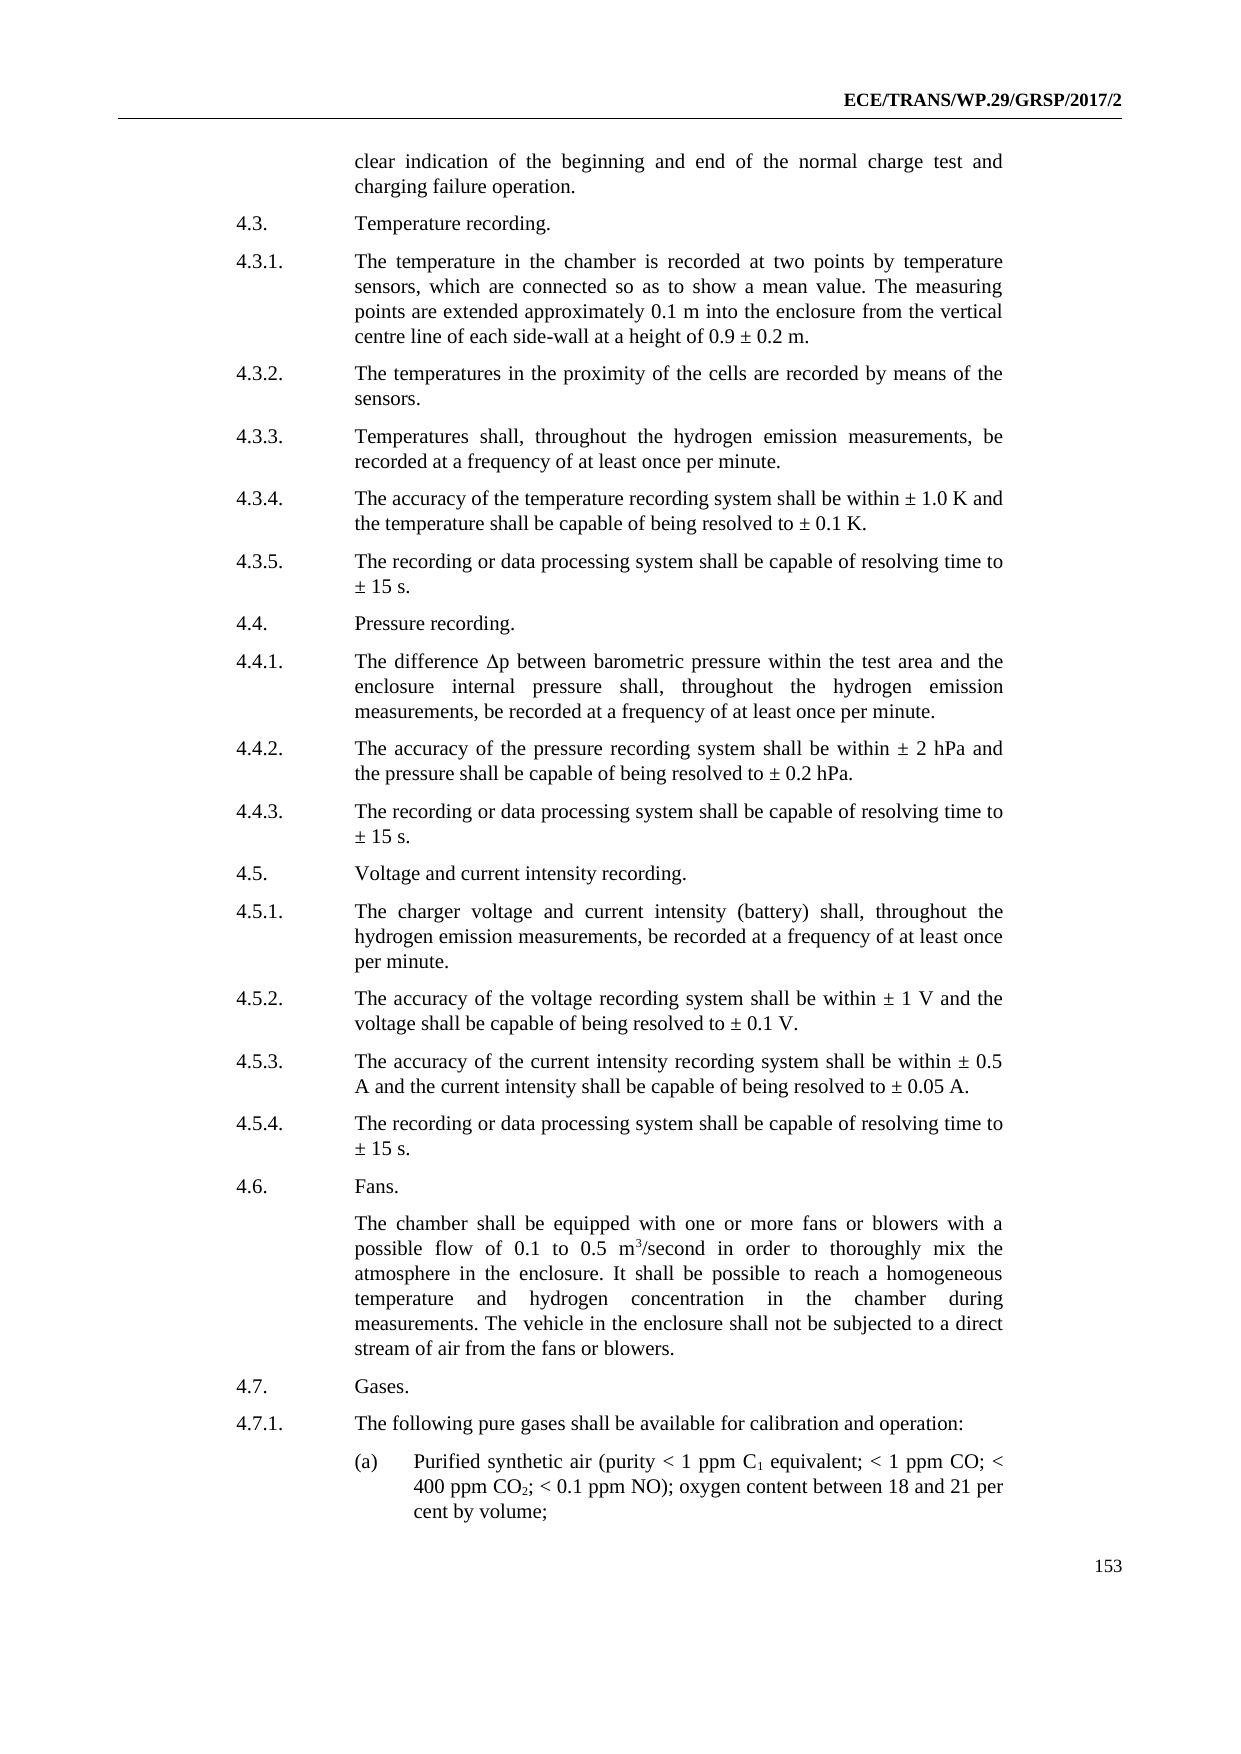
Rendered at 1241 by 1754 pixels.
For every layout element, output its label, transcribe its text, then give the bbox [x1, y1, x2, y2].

text 4.5.2. The accuracy of the voltage recording system shall be within ± 1 V and the voltage shall be capable of being resolved to ± 0.1 V. [236, 985, 1004, 1035]
text 4.3.1. The temperature in the chamber is recorded at two points by temperature sensors, which are connected so as to show a mean value. The measuring points are extended approximately 0.1 m into the enclosure from the vertical centre line of each side-wall at a height of 0.9 ± 0.2 m. [236, 248, 1004, 348]
text 4.5.3. The accuracy of the current intensity recording system shall be within ± 0.5 A and the current intensity shall be capable of being resolved to ± 0.05 A. [236, 1048, 1004, 1098]
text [236, 148, 1004, 198]
text The chamber shall be equipped with one or more fans or blowers with a possible flow of 0.1 to 0.5 m3/second in order to thoroughly mix the atmosphere in the enclosure. It shall be possible to reach a homogeneous temperature and hydrogen concentration in the chamber during measurements. The vehicle in the enclosure shall not be subjected to a direct stream of air from the fans or blowers. [236, 1210, 1004, 1360]
text 4.5.4. The recording or data processing system shall be capable of resolving time to ± 15 s. [236, 1110, 1004, 1160]
text 4.4.2. The accuracy of the pressure recording system shall be within ± 2 hPa and the pressure shall be capable of being resolved to ± 0.2 hPa. [236, 735, 1004, 785]
text 4.4.3. The recording or data processing system shall be capable of resolving time to ± 15 s. [236, 798, 1004, 848]
text 4.6. Fans. [236, 1173, 1004, 1198]
text (a) Purified synthetic air (purity < 1 ppm C1 equivalent; < 1 ppm CO; < 400 ppm CO2; < 0.1 ppm NO); oxygen content between 18 and 21 per cent by volume; [354, 1448, 1004, 1523]
text 4.5.1. The charger voltage and current intensity (battery) shall, throughout the hydrogen emission measurements, be recorded at a frequency of at least once per minute. [236, 898, 1004, 973]
text 4.3.4. The accuracy of the temperature recording system shall be within ± 1.0 K and the temperature shall be capable of being resolved to ± 0.1 K. [236, 485, 1004, 535]
text 4.7. Gases. [236, 1373, 1004, 1398]
text 4.4.1. The difference p between barometric pressure within the test area and the enclosure internal pressure shall, throughout the hydrogen emission measurements, be recorded at a frequency of at least once per minute. [236, 648, 1004, 723]
text 4.3.3. Temperatures shall, throughout the hydrogen emission measurements, be recorded at a frequency of at least once per minute. [236, 423, 1004, 473]
text 4.5. Voltage and current intensity recording. [236, 860, 1004, 885]
text 4.3.5. The recording or data processing system shall be capable of resolving time to ± 15 s. [236, 548, 1004, 598]
text 4.7.1. The following pure gases shall be available for calibration and operation: [236, 1410, 1004, 1435]
text 4.3.2. The temperatures in the proximity of the cells are recorded by means of the sensors. [236, 360, 1004, 410]
text 4.3. Temperature recording. [236, 210, 1004, 235]
text 4.4. Pressure recording. [236, 610, 1004, 635]
